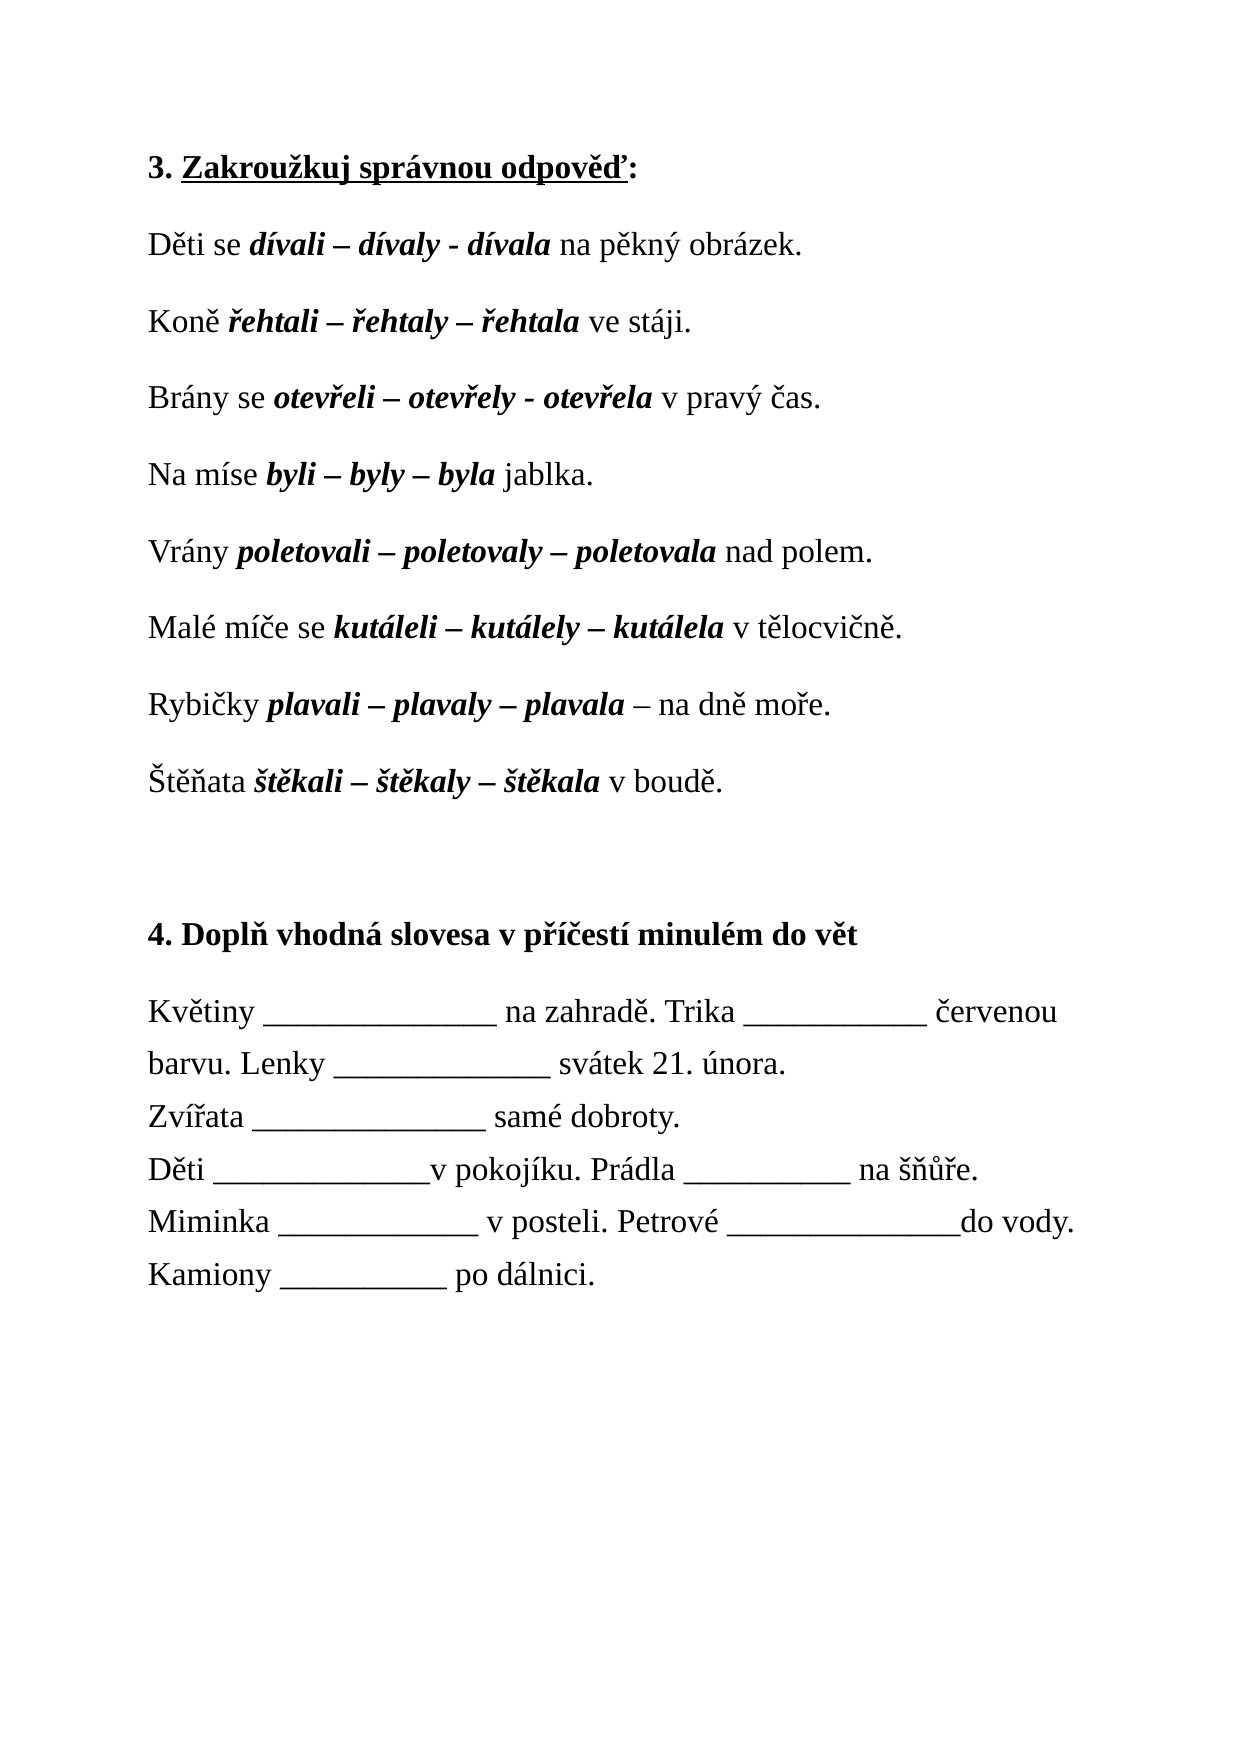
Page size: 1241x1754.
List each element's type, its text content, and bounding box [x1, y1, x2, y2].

text barvu. Lenky _____________ svátek 21. února. [148, 1044, 1093, 1082]
text Koně řehtali – řehtaly – řehtala ve stáji. [148, 301, 1093, 339]
text Květiny ______________ na zahradě. Trika ___________ červenou [148, 991, 1093, 1029]
text Děti _____________v pokojíku. Prádla __________ na šňůře. [148, 1149, 1093, 1187]
text Malé míče se kutáleli – kutálely – kutálela v tělocvičně. [148, 608, 1093, 646]
text Zvířata ______________ samé dobroty. [148, 1096, 1093, 1135]
text 3. Zakroužkuj správnou odpověď: [148, 148, 1093, 186]
text Na míse byli – byly – byla jablka. [148, 454, 1093, 493]
text Brány se otevřeli – otevřely - otevřela v pravý čas. [148, 378, 1093, 416]
text Rybičky plavali – plavaly – plavala – na dně moře. [148, 684, 1093, 723]
text Kamiony __________ po dálnici. [148, 1254, 1093, 1293]
text Děti se dívali – dívaly - dívala na pěkný obrázek. [148, 224, 1093, 263]
text 4. Doplň vhodná slovesa v příčestí minulém do vět [148, 914, 1093, 953]
text Miminka ____________ v posteli. Petrové ______________do vody. [148, 1202, 1093, 1240]
text Vrány poletovali – poletovaly – poletovala nad polem. [148, 531, 1093, 569]
text Štěňata štěkali – štěkaly – štěkala v boudě. [148, 761, 1093, 799]
